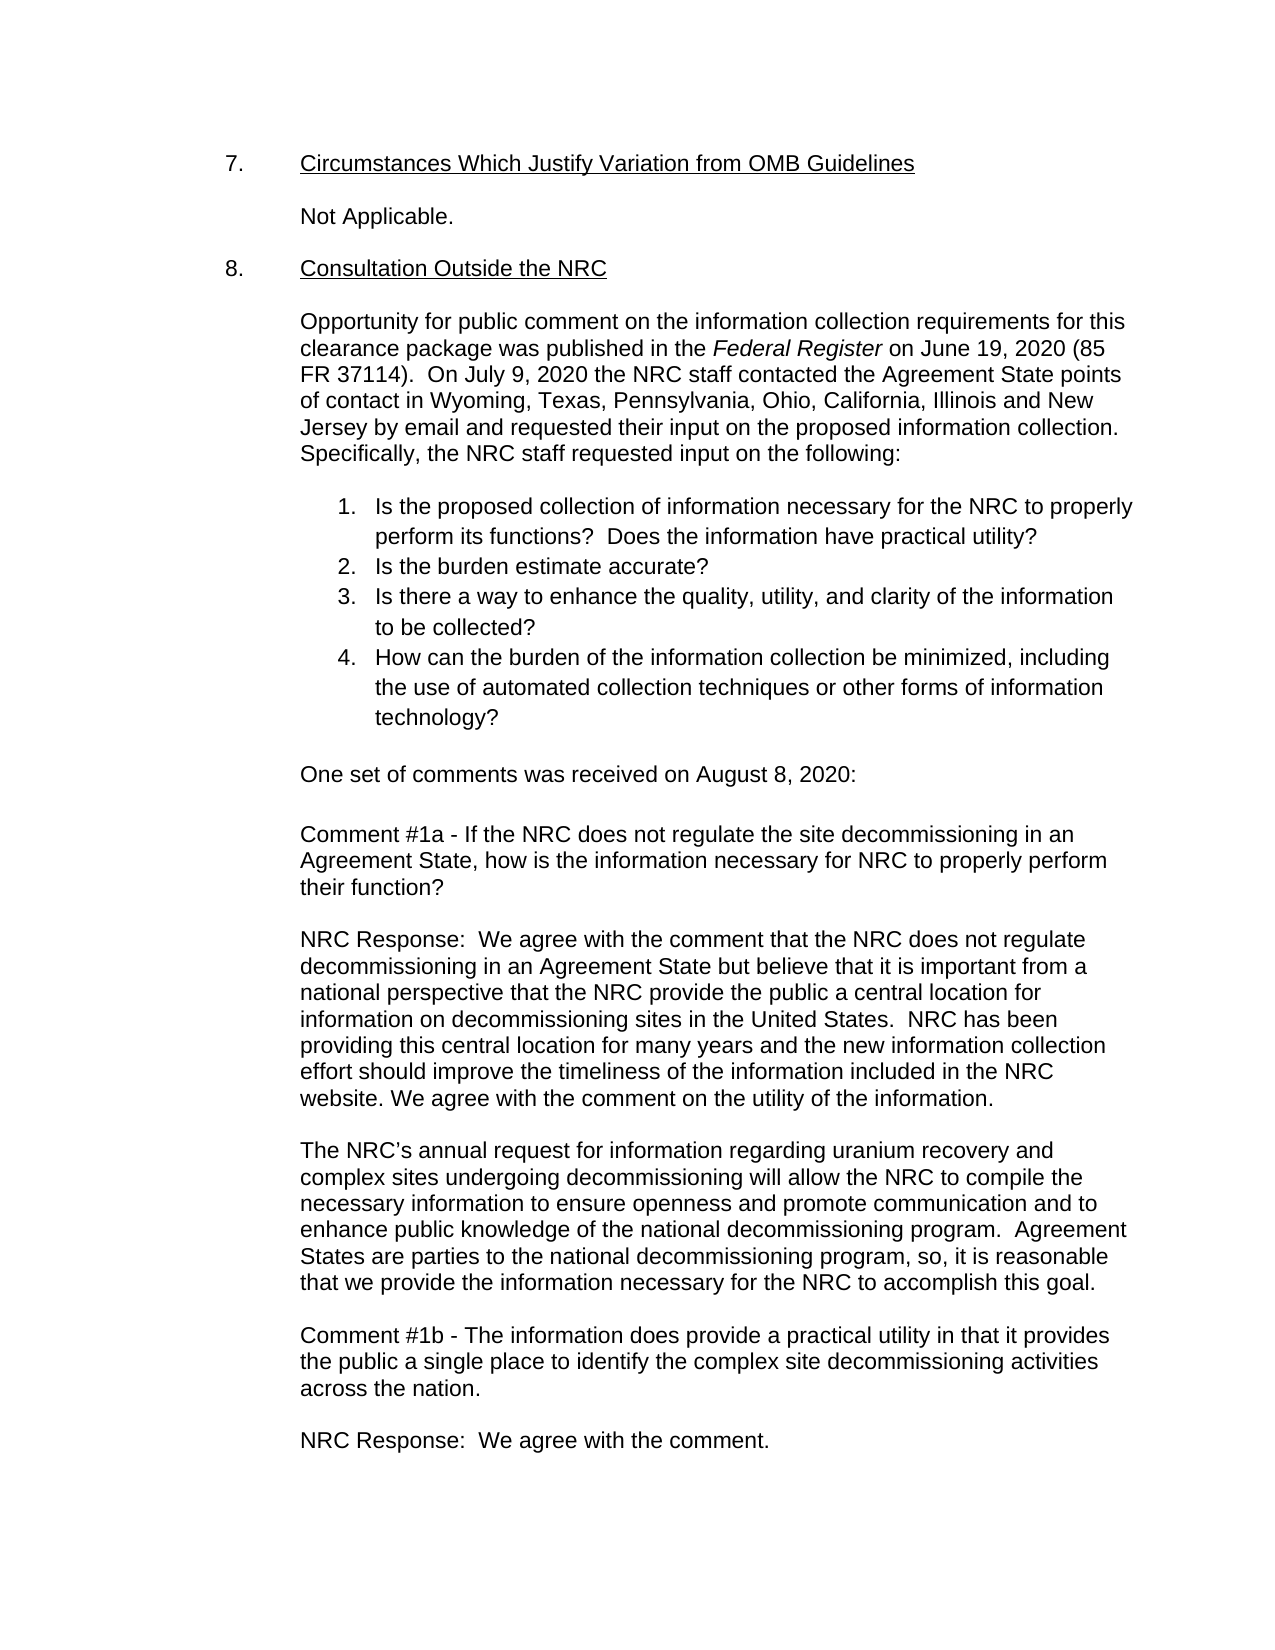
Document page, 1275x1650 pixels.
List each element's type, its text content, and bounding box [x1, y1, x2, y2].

list Is there a way to enhance the quality, utility, and clarity of the information to be collected? [337, 583, 1134, 640]
list How can the burden of the information collection be minimized, including the use of automated collection techniques or other forms of information technology? [337, 644, 1134, 730]
text One set of comments was received on August 8, 2020: [300, 761, 1134, 787]
list Is the burden estimate accurate? [337, 553, 1134, 579]
text Opportunity for public comment on the information collection requirements for this clearance package was published in the Federal Register on June 19, 2020 (85 FR 37114). On July 9, 2020 the NRC staff contacted the Agreement State points of contact in Wyoming, Texas, Pennsylvania, Ohio, California, Illinois and New Jersey by email and requested their input on the proposed information collection. Specifically, the NRC staff requested input on the following: [300, 308, 1134, 466]
text The NRC’s annual request for information regarding uranium recovery and complex sites undergoing decommissioning will allow the NRC to compile the necessary information to ensure openness and promote communication and to enhance public knowledge of the national decommissioning program. Agreement States are parties to the national decommissioning program, so, it is reasonable that we provide the information necessary for the NRC to accomplish this goal. [300, 1137, 1134, 1295]
text Not Applicable. [300, 203, 1134, 229]
list Is the proposed collection of information necessary for the NRC to properly perform its functions? Does the information have practical utility? [337, 493, 1134, 549]
text 8. Consultation Outside the NRC [225, 255, 1134, 282]
text 7. Circumstances Which Justify Variation from OMB Guidelines [225, 150, 1134, 176]
text NRC Response: We agree with the comment. [300, 1427, 1134, 1453]
text Comment #1b - The information does provide a practical utility in that it provides the public a single place to identify the complex site decommissioning activities across the nation. [300, 1322, 1134, 1401]
text NRC Response: We agree with the comment that the NRC does not regulate decommissioning in an Agreement State but believe that it is important from a national perspective that the NRC provide the public a central location for information on decommissioning sites in the United States. NRC has been providing this central location for many years and the new information collection effort should improve the timeliness of the information included in the NRC website. We agree with the comment on the utility of the information. [300, 926, 1134, 1111]
text Comment #1a - If the NRC does not regulate the site decommissioning in an Agreement State, how is the information necessary for NRC to properly perform their function? [300, 821, 1134, 900]
